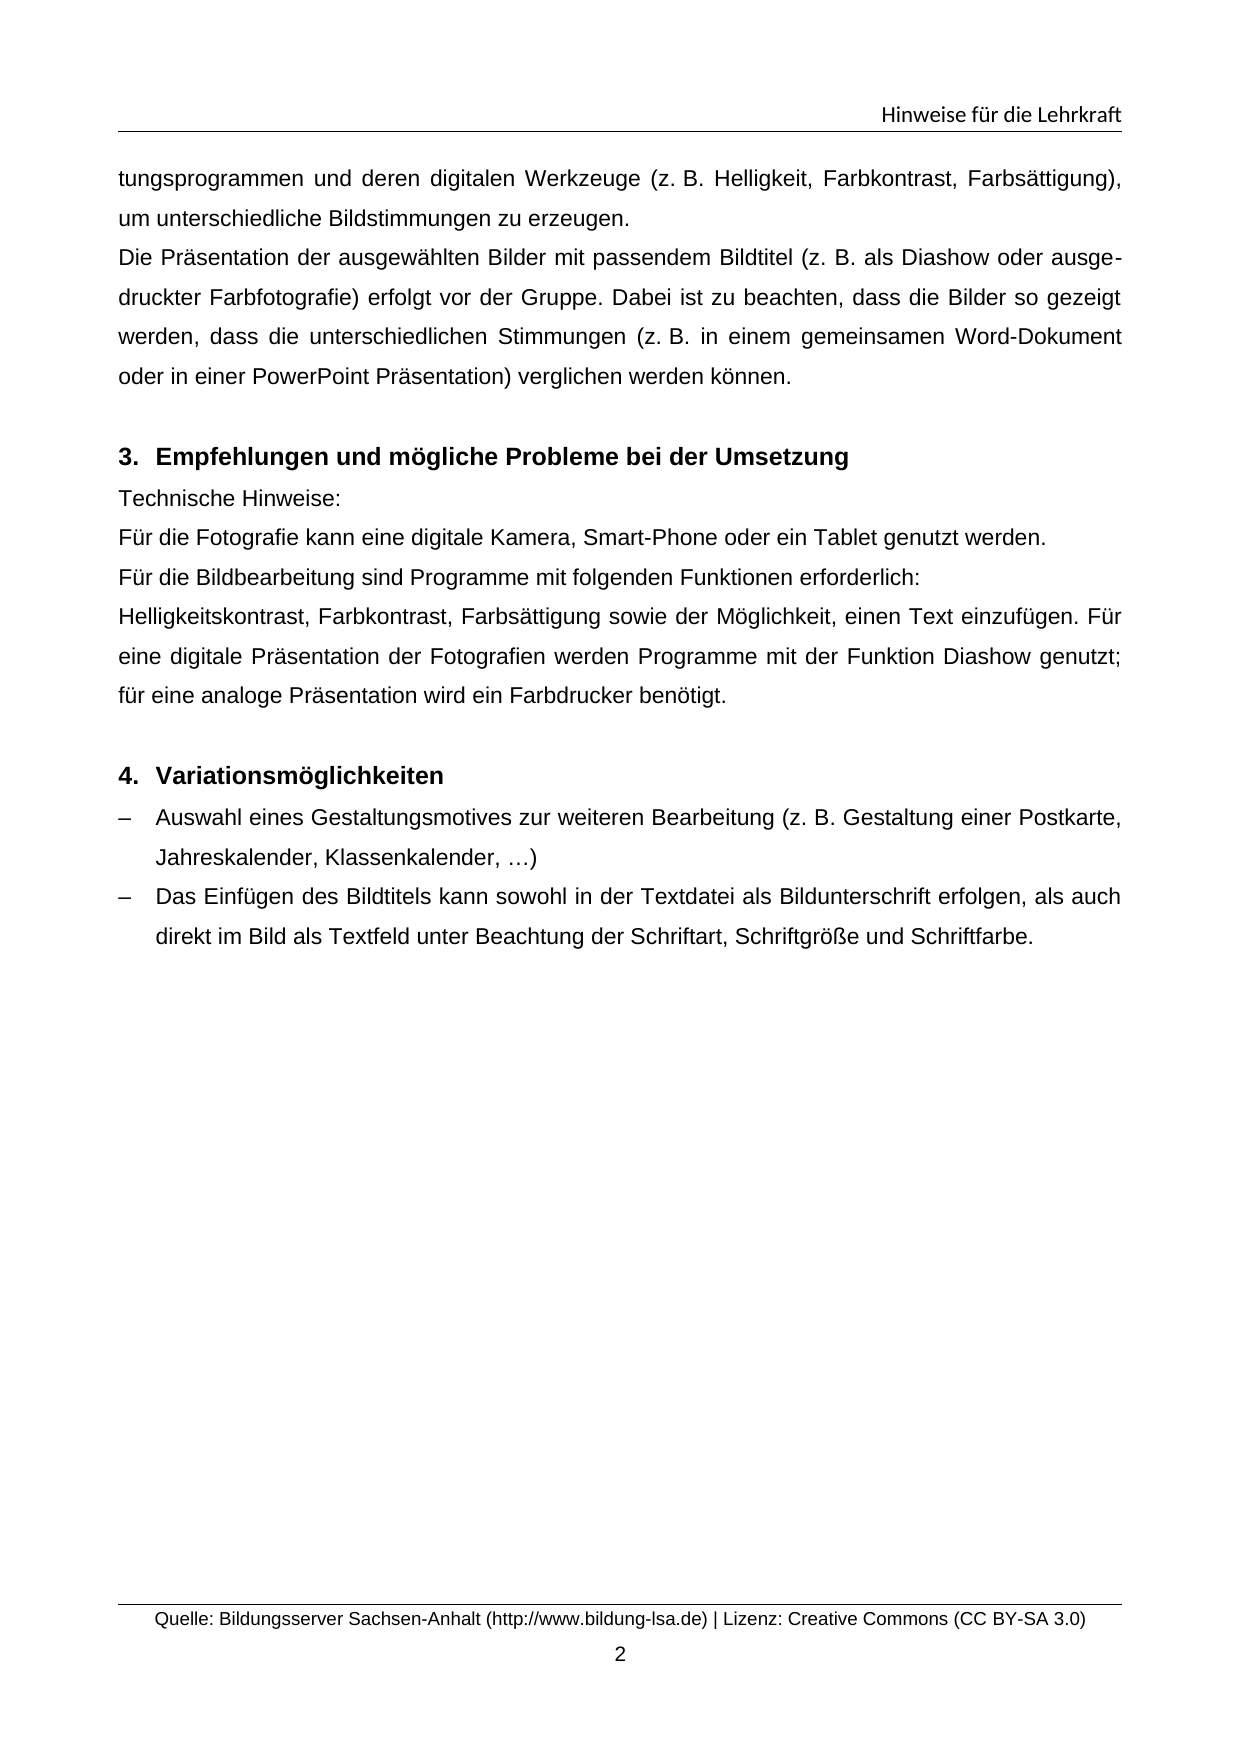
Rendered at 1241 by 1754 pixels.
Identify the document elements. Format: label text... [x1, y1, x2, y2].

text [118, 165, 1122, 231]
text Für die Bildbearbeitung sind Programme mit folgenden Funktionen erforderlich: [118, 564, 1122, 590]
list Variationsmöglichkeiten [118, 761, 1122, 790]
list Auswahl eines Gestaltungsmotives zur weiteren Bearbeitung (z. B. Gestaltung einer Postkarte, Jahreskalender, Klassenkalender, …) [118, 804, 1122, 870]
list Das Einfügen des Bildtitels kann sowohl in der Textdatei als Bildunterschrift erfolgen, als auch direkt im Bild als Textfeld unter Beachtung der Schriftart, Schriftgröße und Schriftfarbe. [118, 883, 1122, 949]
text Für die Fotografie kann eine digitale Kamera, Smart-Phone oder ein Tablet genutzt werden. [118, 524, 1122, 551]
list Empfehlungen und mögliche Probleme bei der Umsetzung [118, 442, 1122, 471]
text Technische Hinweise: [118, 485, 1122, 511]
text Helligkeitskontrast, Farbkontrast, Farbsättigung sowie der Möglichkeit, einen Text einzufügen. Für eine digitale Präsentation der Fotografien werden Programme mit der Funktion Diashow genutzt; für eine analoge Präsentation wird ein Farbdrucker benötigt. [118, 603, 1122, 709]
text Die Präsentation der ausgewählten Bilder mit passendem Bildtitel (z. B. als Diashow oder ausgedruckter Farbfotografie) erfolgt vor der Gruppe. Dabei ist zu beachten, dass die Bilder so gezeigt werden, dass die unterschiedlichen Stimmungen (z. B. in einem gemeinsamen Word-Dokument oder in einer PowerPoint Präsentation) verglichen werden können. [118, 244, 1122, 389]
